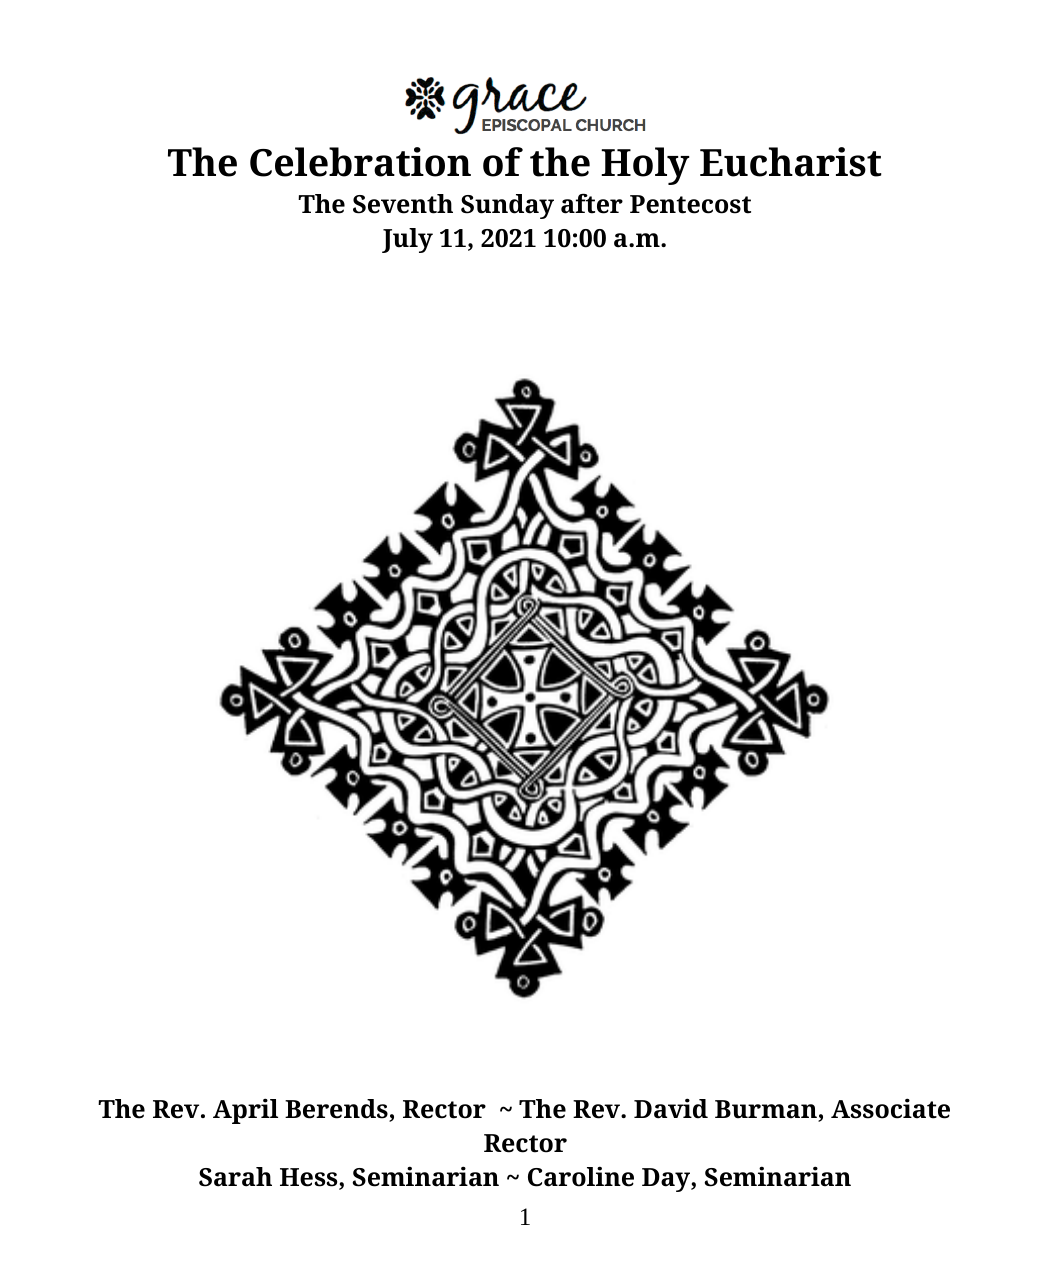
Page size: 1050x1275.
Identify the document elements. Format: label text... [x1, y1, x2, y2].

text The Seventh Sunday after Pentecost [75, 187, 975, 221]
picture [402, 75, 648, 136]
text Sarah Hess, Seminarian ~ Caroline Day, Seminarian [75, 1160, 975, 1194]
subtitle The Rev. April Berends, Rector ~ The Rev. David Burman, Associate Rector [75, 1092, 975, 1160]
picture [186, 357, 864, 1034]
text July 11, 2021 10:00 a.m. [75, 221, 975, 255]
text The Celebration of the Holy Eucharist [75, 136, 975, 187]
